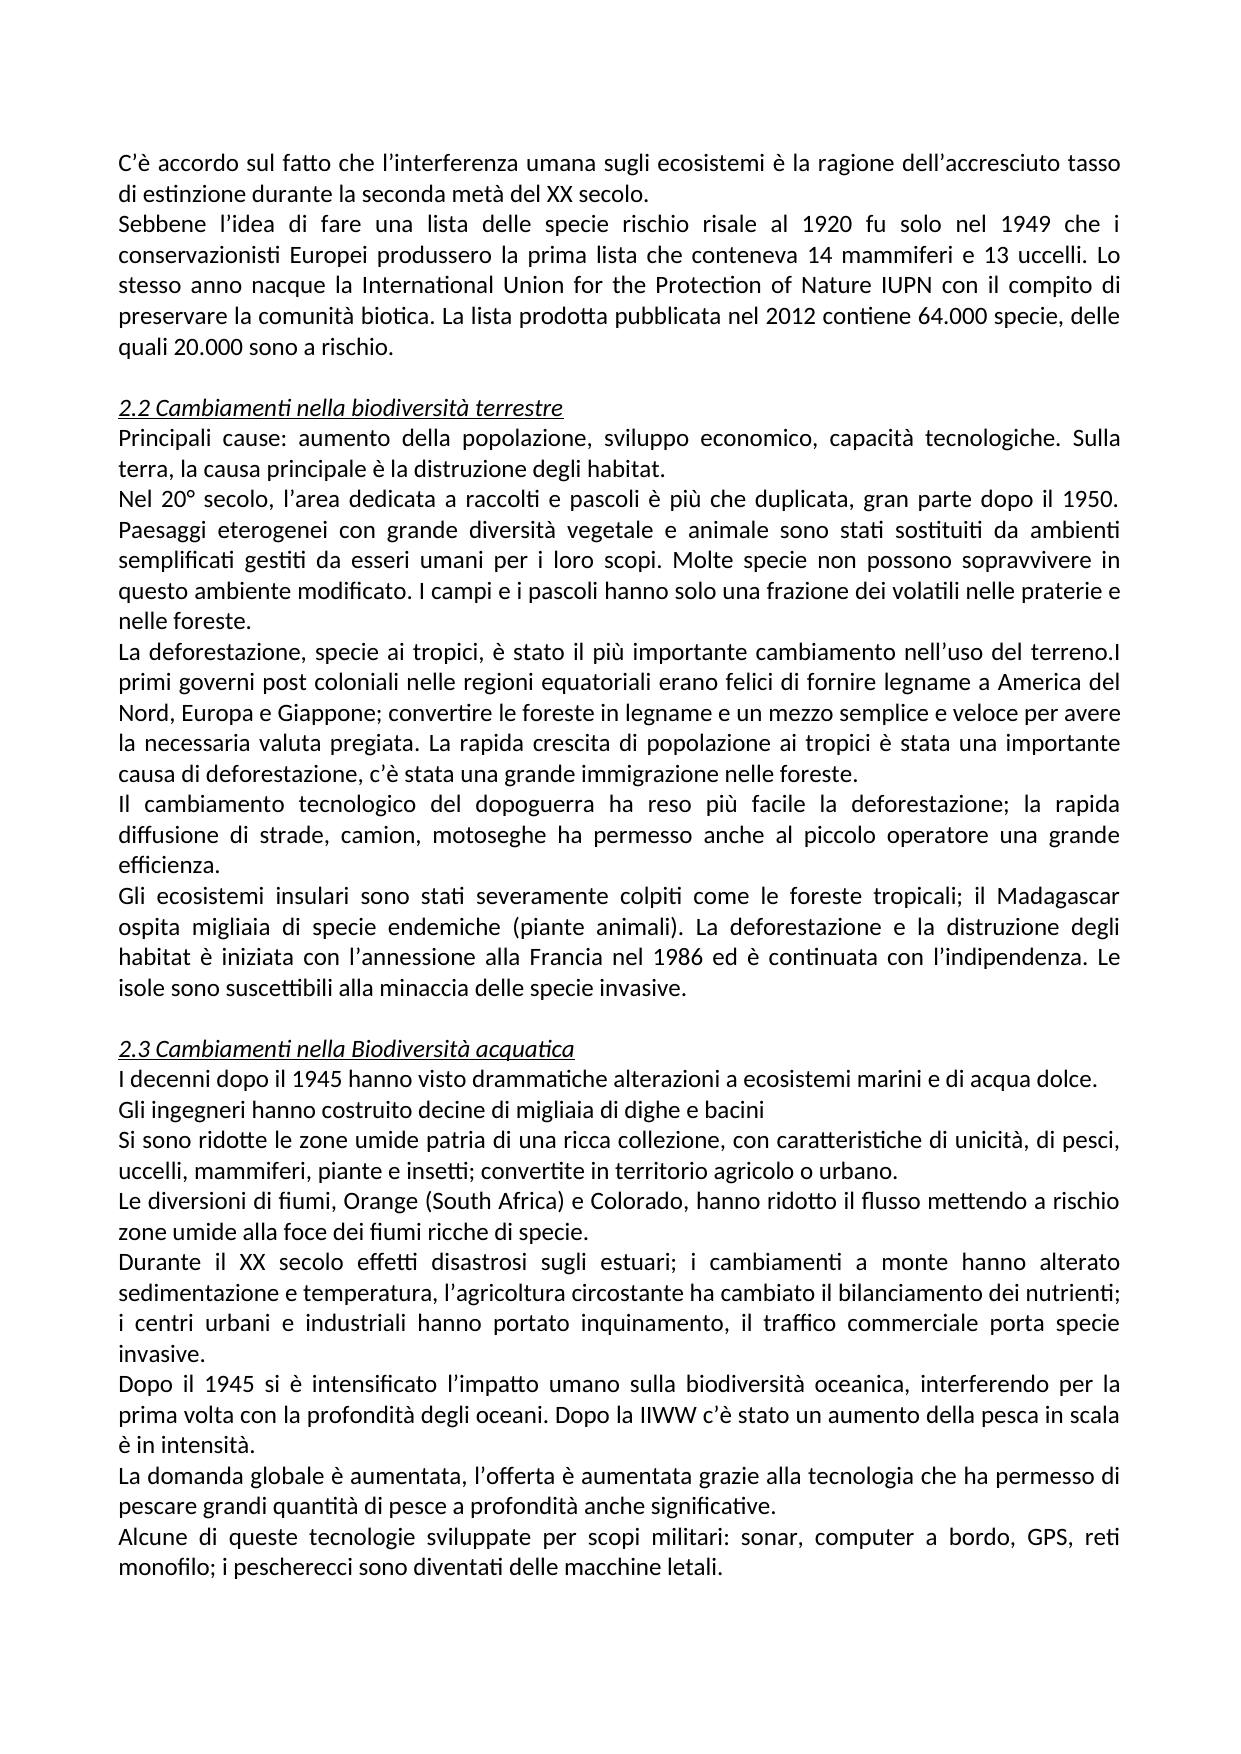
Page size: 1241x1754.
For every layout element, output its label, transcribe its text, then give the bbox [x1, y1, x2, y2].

text C’è accordo sul fatto che l’interferenza umana sugli ecosistemi è la ragione dell’accresciuto tasso di estinzione durante la seconda metà del XX secolo. [118, 148, 1122, 209]
text Nel 20° secolo, l’area dedicata a raccolti e pascoli è più che duplicata, gran parte dopo il 1950. Paesaggi eterogenei con grande diversità vegetale e animale sono stati sostituiti da ambienti semplificati gestiti da esseri umani per i loro scopi. Molte specie non possono sopravvivere in questo ambiente modificato. I campi e i pascoli hanno solo una frazione dei volatili nelle praterie e nelle foreste. [118, 483, 1122, 636]
text La deforestazione, specie ai tropici, è stato il più importante cambiamento nell’uso del terreno.I primi governi post coloniali nelle regioni equatoriali erano felici di fornire legname a America del Nord, Europa e Giappone; convertire le foreste in legname e un mezzo semplice e veloce per avere la necessaria valuta pregiata. La rapida crescita di popolazione ai tropici è stata una importante causa di deforestazione, c’è stata una grande immigrazione nelle foreste. [118, 636, 1122, 788]
text I decenni dopo il 1945 hanno visto drammatiche alterazioni a ecosistemi marini e di acqua dolce. [118, 1063, 1122, 1094]
text Sebbene l’idea di fare una lista delle specie rischio risale al 1920 fu solo nel 1949 che i conservazionisti Europei produssero la prima lista che conteneva 14 mammiferi e 13 uccelli. Lo stesso anno nacque la International Union for the Protection of Nature IUPN con il compito di preservare la comunità biotica. La lista prodotta pubblicata nel 2012 contiene 64.000 specie, delle quali 20.000 sono a rischio. [118, 209, 1122, 361]
text Dopo il 1945 si è intensificato l’impatto umano sulla biodiversità oceanica, interferendo per la prima volta con la profondità degli oceani. Dopo la IIWW c’è stato un aumento della pesca in scala è in intensità. [118, 1368, 1122, 1460]
text 2.3 Cambiamenti nella Biodiversità acquatica [118, 1033, 1122, 1063]
text Si sono ridotte le zone umide patria di una ricca collezione, con caratteristiche di unicità, di pesci, uccelli, mammiferi, piante e insetti; convertite in territorio agricolo o urbano. [118, 1124, 1122, 1185]
text 2.2 Cambiamenti nella biodiversità terrestre [118, 392, 1122, 422]
text Alcune di queste tecnologie sviluppate per scopi militari: sonar, computer a bordo, GPS, reti monofilo; i pescherecci sono diventati delle macchine letali. [118, 1521, 1122, 1582]
text Principali cause: aumento della popolazione, sviluppo economico, capacità tecnologiche. Sulla terra, la causa principale è la distruzione degli habitat. [118, 422, 1122, 483]
text Le diversioni di fiumi, Orange (South Africa) e Colorado, hanno ridotto il flusso mettendo a rischio zone umide alla foce dei fiumi ricche di specie. [118, 1185, 1122, 1246]
text Gli ingegneri hanno costruito decine di migliaia di dighe e bacini [118, 1094, 1122, 1124]
text Il cambiamento tecnologico del dopoguerra ha reso più facile la deforestazione; la rapida diffusione di strade, camion, motoseghe ha permesso anche al piccolo operatore una grande efficienza. [118, 788, 1122, 880]
text La domanda globale è aumentata, l’offerta è aumentata grazie alla tecnologia che ha permesso di pescare grandi quantità di pesce a profondità anche significative. [118, 1460, 1122, 1521]
text Durante il XX secolo effetti disastrosi sugli estuari; i cambiamenti a monte hanno alterato sedimentazione e temperatura, l’agricoltura circostante ha cambiato il bilanciamento dei nutrienti; i centri urbani e industriali hanno portato inquinamento, il traffico commerciale porta specie invasive. [118, 1246, 1122, 1368]
text Gli ecosistemi insulari sono stati severamente colpiti come le foreste tropicali; il Madagascar ospita migliaia di specie endemiche (piante animali). La deforestazione e la distruzione degli habitat è iniziata con l’annessione alla Francia nel 1986 ed è continuata con l’indipendenza. Le isole sono suscettibili alla minaccia delle specie invasive. [118, 880, 1122, 1002]
